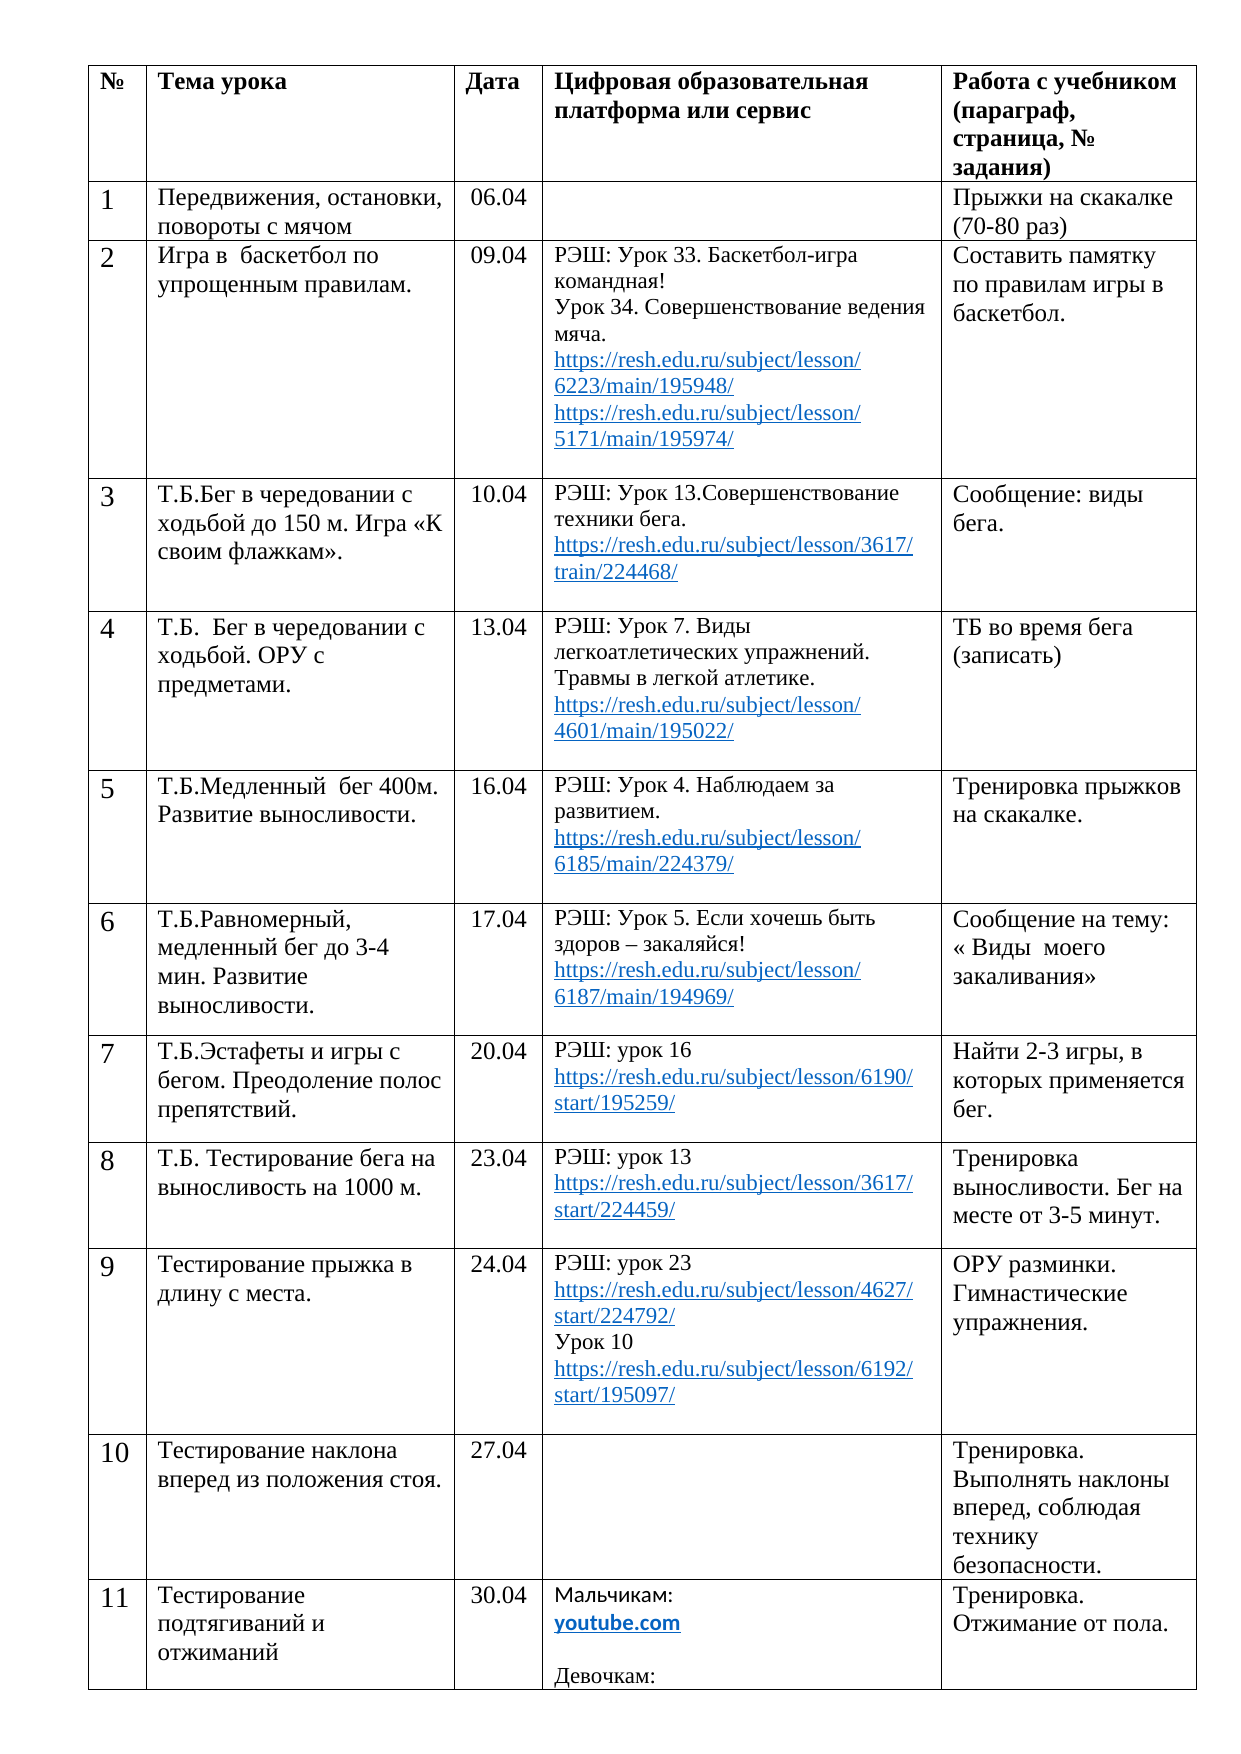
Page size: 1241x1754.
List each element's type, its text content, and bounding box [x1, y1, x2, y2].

table_cell 11 [89, 1580, 146, 1688]
table_cell Т.Б.Бег в чередовании с ходьбой до 150 м. Игра «К своим флажкам». [147, 479, 454, 611]
table_cell РЭШ: Урок 7. Виды легкоатлетических упражнений. Травмы в легкой атлетике. https://resh.edu.ru/subject/lesson/4601/main/195022/ [543, 612, 941, 770]
table_cell РЭШ: Урок 33. Баскетбол-игра командная! Урок 34. Совершенствование ведения мяча. https://resh.edu.ru/subject/lesson/6223/main/195948/ https://resh.edu.ru/subject/lesson/5171/main/195974/ [543, 241, 941, 478]
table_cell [147, 1580, 454, 1688]
table_cell Тестирование наклона вперед из положения стоя. [147, 1435, 454, 1579]
table_cell 23.04 [455, 1143, 542, 1248]
table_cell Тренировка выносливости. Бег на месте от 3-5 минут. [942, 1143, 1196, 1248]
table_cell 10.04 [455, 479, 542, 611]
table_cell 1 [89, 182, 146, 239]
table_cell РЭШ: Урок 4. Наблюдаем за развитием. https://resh.edu.ru/subject/lesson/6185/main/224379/ [543, 771, 941, 903]
table_cell Найти 2-3 игры, в которых применяется бег. [942, 1036, 1196, 1142]
table_cell 4 [89, 612, 146, 770]
table_cell Тестирование прыжка в длину с места. [147, 1249, 454, 1434]
table_cell Т.Б.Медленный бег 400м. Развитие выносливости. [147, 771, 454, 903]
table_cell 7 [89, 1036, 146, 1142]
table_cell 24.04 [455, 1249, 542, 1434]
table_cell Передвижения, остановки, повороты с мячом [147, 182, 454, 239]
table_cell 09.04 [455, 241, 542, 478]
table_cell 10 [89, 1435, 146, 1579]
table_cell РЭШ: Урок 5. Если хочешь быть здоров – закаляйся! https://resh.edu.ru/subject/lesson/6187/main/194969/ [543, 904, 941, 1035]
table_cell 9 [89, 1249, 146, 1434]
table_cell Т.Б.Равномерный, медленный бег до 3-4 мин. Развитие выносливости. [147, 904, 454, 1035]
table_cell 20.04 [455, 1036, 542, 1142]
table_cell РЭШ: Урок 13.Совершенствование техники бега. https://resh.edu.ru/subject/lesson/3617/train/224468/ [543, 479, 941, 611]
table_cell [543, 1435, 941, 1579]
table_cell РЭШ: урок 16 https://resh.edu.ru/subject/lesson/6190/start/195259/ [543, 1036, 941, 1142]
table_cell Т.Б.Эстафеты и игры с бегом. Преодоление полос препятствий. [147, 1036, 454, 1142]
table_cell Сообщение: виды бега. [942, 479, 1196, 611]
table_cell Прыжки на скакалке (70-80 раз) [942, 182, 1196, 239]
table_cell РЭШ: урок 13 https://resh.edu.ru/subject/lesson/3617/start/224459/ [543, 1143, 941, 1248]
table_cell Игра в баскетбол по упрощенным правилам. [147, 241, 454, 478]
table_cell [543, 1580, 941, 1688]
table_header № [89, 66, 146, 181]
table_cell 17.04 [455, 904, 542, 1035]
table_cell 3 [89, 479, 146, 611]
table_header Тема урока [147, 66, 454, 181]
table_cell 30.04 [455, 1580, 542, 1688]
table_cell 2 [89, 241, 146, 478]
table_cell Т.Б. Тестирование бега на выносливость на 1000 м. [147, 1143, 454, 1248]
table_cell 06.04 [455, 182, 542, 239]
table_cell 13.04 [455, 612, 542, 770]
table_cell 27.04 [455, 1435, 542, 1579]
table_cell Сообщение на тему: « Виды моего закаливания» [942, 904, 1196, 1035]
table_header Работа с учебником (параграф, страница, № задания) [942, 66, 1196, 181]
table_cell 5 [89, 771, 146, 903]
table_header Дата [455, 66, 542, 181]
table_cell ТБ во время бега (записать) [942, 612, 1196, 770]
table_cell [543, 182, 941, 239]
table_cell 8 [89, 1143, 146, 1248]
table_cell Т.Б. Бег в чередовании с ходьбой. ОРУ с предметами. [147, 612, 454, 770]
table_cell РЭШ: урок 23 https://resh.edu.ru/subject/lesson/4627/start/224792/ Урок 10 https://resh.edu.ru/subject/lesson/6192/start/195097/ [543, 1249, 941, 1434]
table_cell ОРУ разминки. Гимнастические упражнения. [942, 1249, 1196, 1434]
table_cell Тренировка. Выполнять наклоны вперед, соблюдая технику безопасности. [942, 1435, 1196, 1579]
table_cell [942, 1580, 1196, 1688]
table_header Цифровая образовательная платформа или сервис [543, 66, 941, 181]
table_cell 6 [89, 904, 146, 1035]
table_cell Тренировка прыжков на скакалке. [942, 771, 1196, 903]
table_cell Составить памятку по правилам игры в баскетбол. [942, 241, 1196, 478]
table_cell 16.04 [455, 771, 542, 903]
